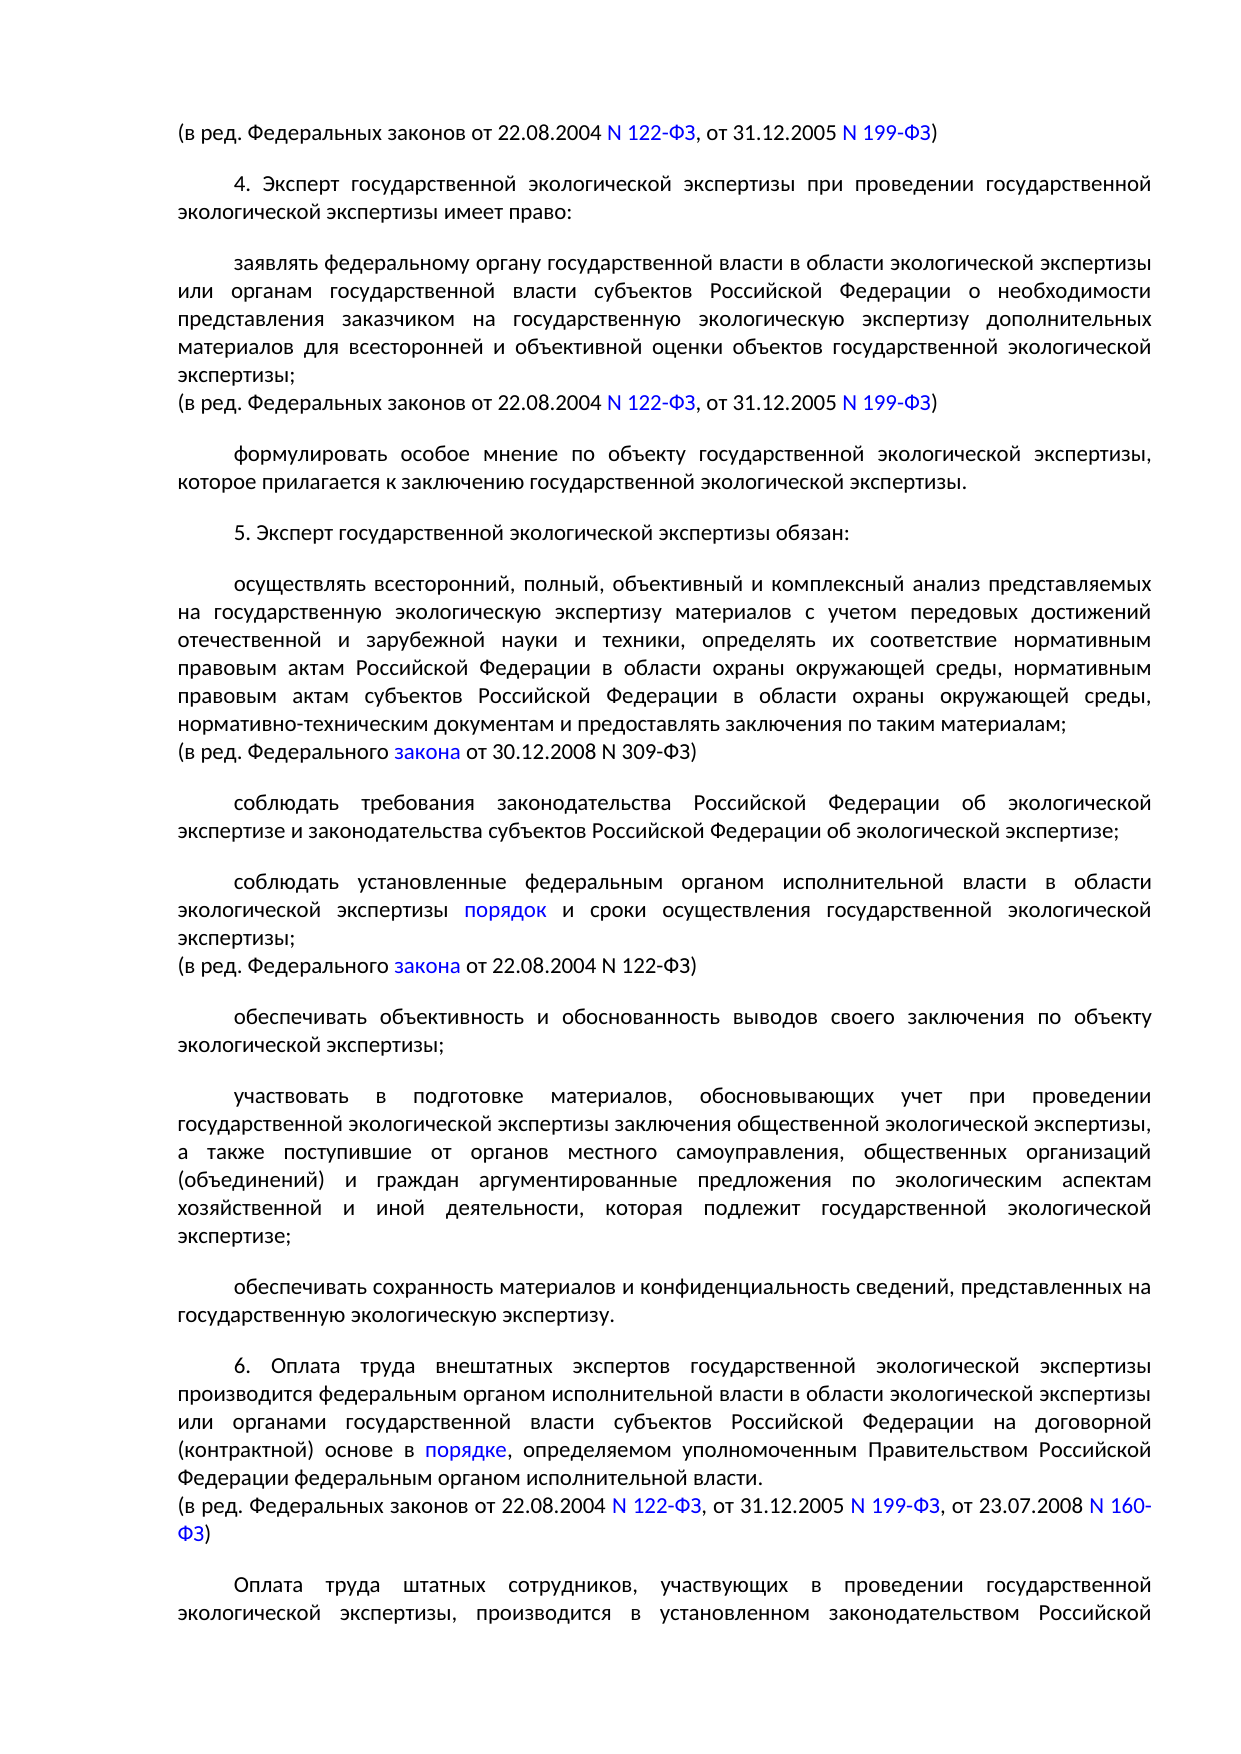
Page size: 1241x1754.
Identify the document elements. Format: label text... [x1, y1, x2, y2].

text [177, 1570, 1152, 1626]
text (в ред. Федерального закона от 30.12.2008 N 309-ФЗ) [177, 737, 1152, 765]
text участвовать в подготовке материалов, обосновывающих учет при проведении государственной экологической экспертизы заключения общественной экологической экспертизы, а также поступившие от органов местного самоуправления, общественных организаций (объединений) и граждан аргументированные предложения по экологическим аспектам хозяйственной и иной деятельности, которая подлежит государственной экологической экспертизе; [177, 1081, 1152, 1249]
text 6. Оплата труда внештатных экспертов государственной экологической экспертизы производится федеральным органом исполнительной власти в области экологической экспертизы или органами государственной власти субъектов Российской Федерации на договорной (контрактной) основе в порядке, определяемом уполномоченным Правительством Российской Федерации федеральным органом исполнительной власти. [177, 1351, 1152, 1491]
text (в ред. Федеральных законов от 22.08.2004 N 122-ФЗ, от 31.12.2005 N 199-ФЗ) [177, 388, 1152, 416]
text (в ред. Федерального закона от 22.08.2004 N 122-ФЗ) [177, 951, 1152, 979]
text 4. Эксперт государственной экологической экспертизы при проведении государственной экологической экспертизы имеет право: [177, 169, 1152, 225]
text 5. Эксперт государственной экологической экспертизы обязан: [177, 518, 1152, 546]
text заявлять федеральному органу государственной власти в области экологической экспертизы или органам государственной власти субъектов Российской Федерации о необходимости представления заказчиком на государственную экологическую экспертизу дополнительных материалов для всесторонней и объективной оценки объектов государственной экологической экспертизы; [177, 248, 1152, 388]
text осуществлять всесторонний, полный, объективный и комплексный анализ представляемых на государственную экологическую экспертизу материалов с учетом передовых достижений отечественной и зарубежной науки и техники, определять их соответствие нормативным правовым актам Российской Федерации в области охраны окружающей среды, нормативным правовым актам субъектов Российской Федерации в области охраны окружающей среды, нормативно-техническим документам и предоставлять заключения по таким материалам; [177, 569, 1152, 737]
text обеспечивать объективность и обоснованность выводов своего заключения по объекту экологической экспертизы; [177, 1002, 1152, 1058]
text соблюдать установленные федеральным органом исполнительной власти в области экологической экспертизы порядок и сроки осуществления государственной экологической экспертизы; [177, 867, 1152, 951]
text обеспечивать сохранность материалов и конфиденциальность сведений, представленных на государственную экологическую экспертизу. [177, 1272, 1152, 1328]
text (в ред. Федеральных законов от 22.08.2004 N 122-ФЗ, от 31.12.2005 N 199-ФЗ) [177, 118, 1152, 146]
text (в ред. Федеральных законов от 22.08.2004 N 122-ФЗ, от 31.12.2005 N 199-ФЗ, от 23.07.2008 N 160-ФЗ) [177, 1491, 1152, 1547]
text формулировать особое мнение по объекту государственной экологической экспертизы, которое прилагается к заключению государственной экологической экспертизы. [177, 439, 1152, 495]
text соблюдать требования законодательства Российской Федерации об экологической экспертизе и законодательства субъектов Российской Федерации об экологической экспертизе; [177, 788, 1152, 844]
